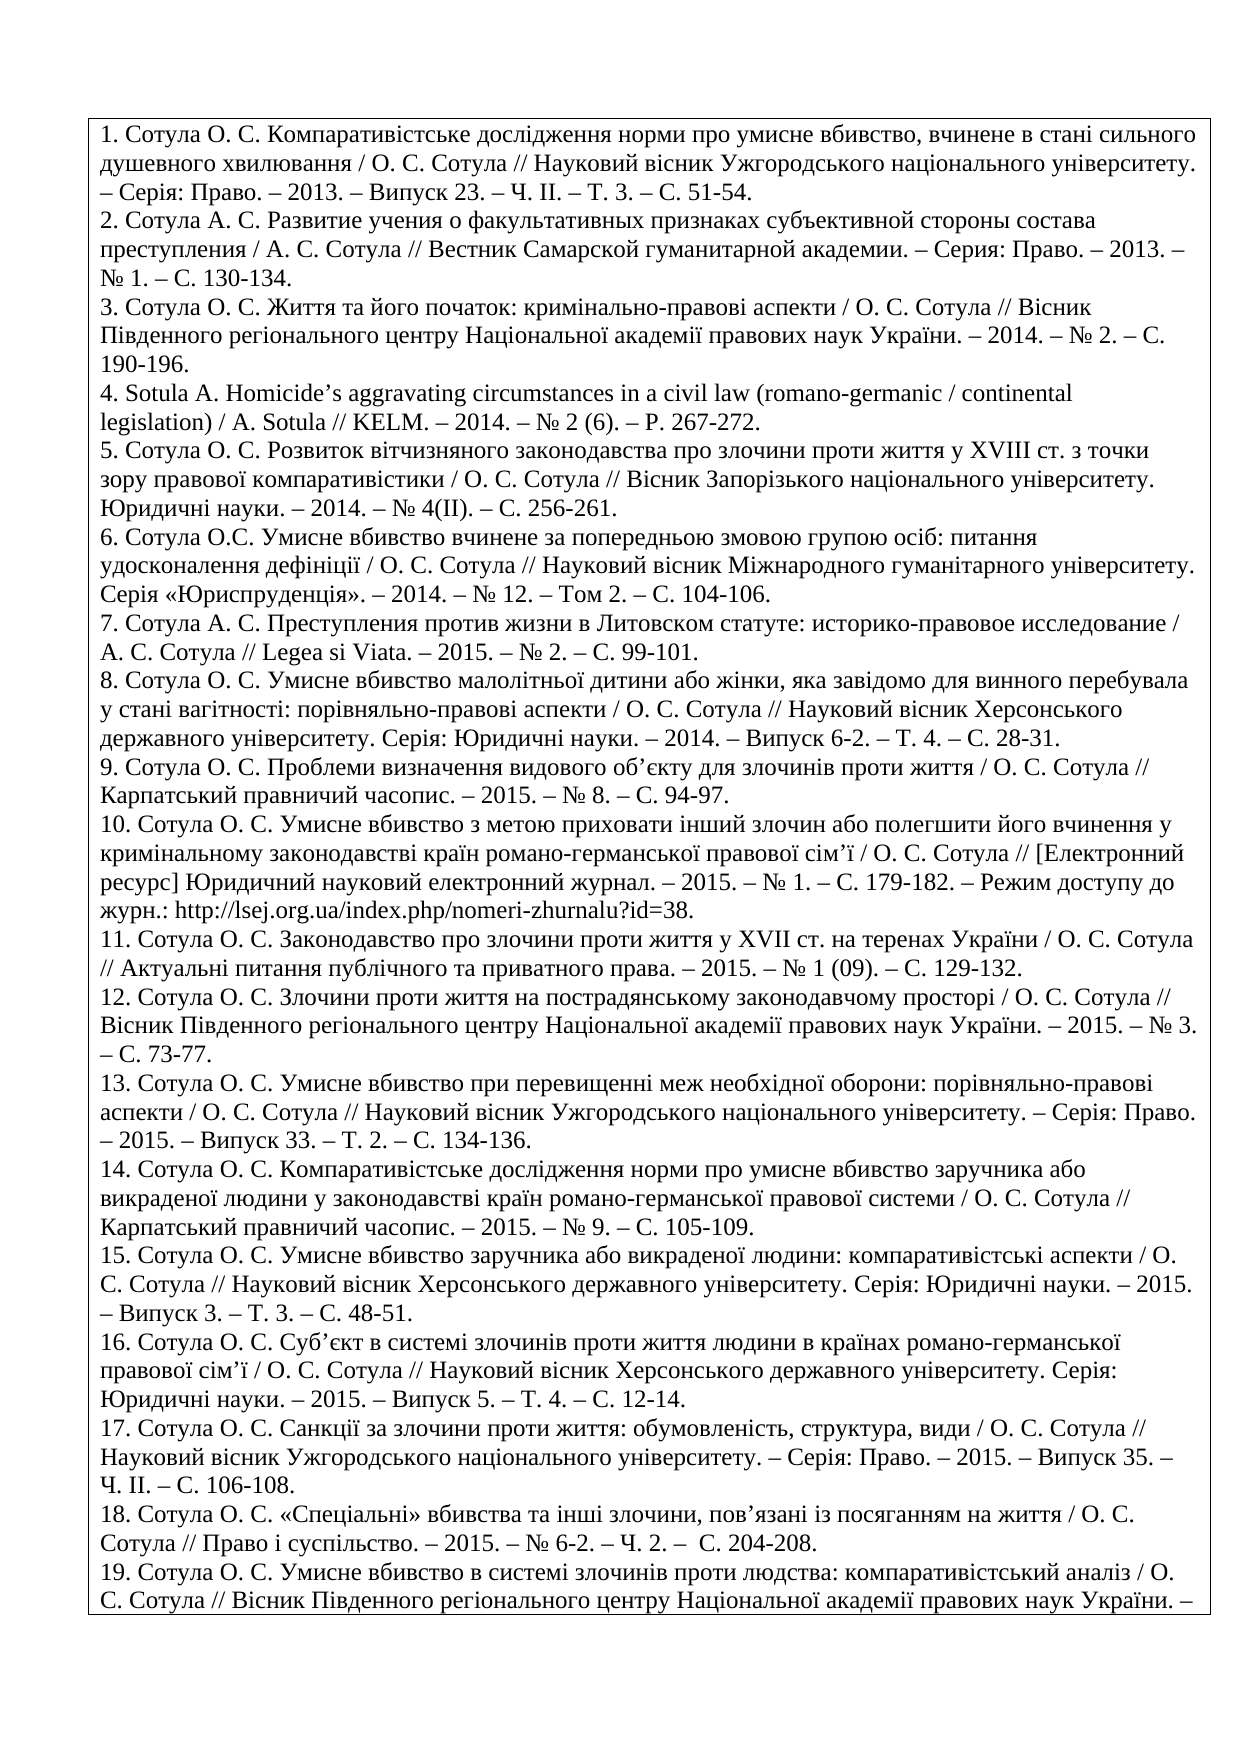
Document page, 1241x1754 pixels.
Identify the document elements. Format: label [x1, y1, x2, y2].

table_header [89, 119, 1210, 1614]
